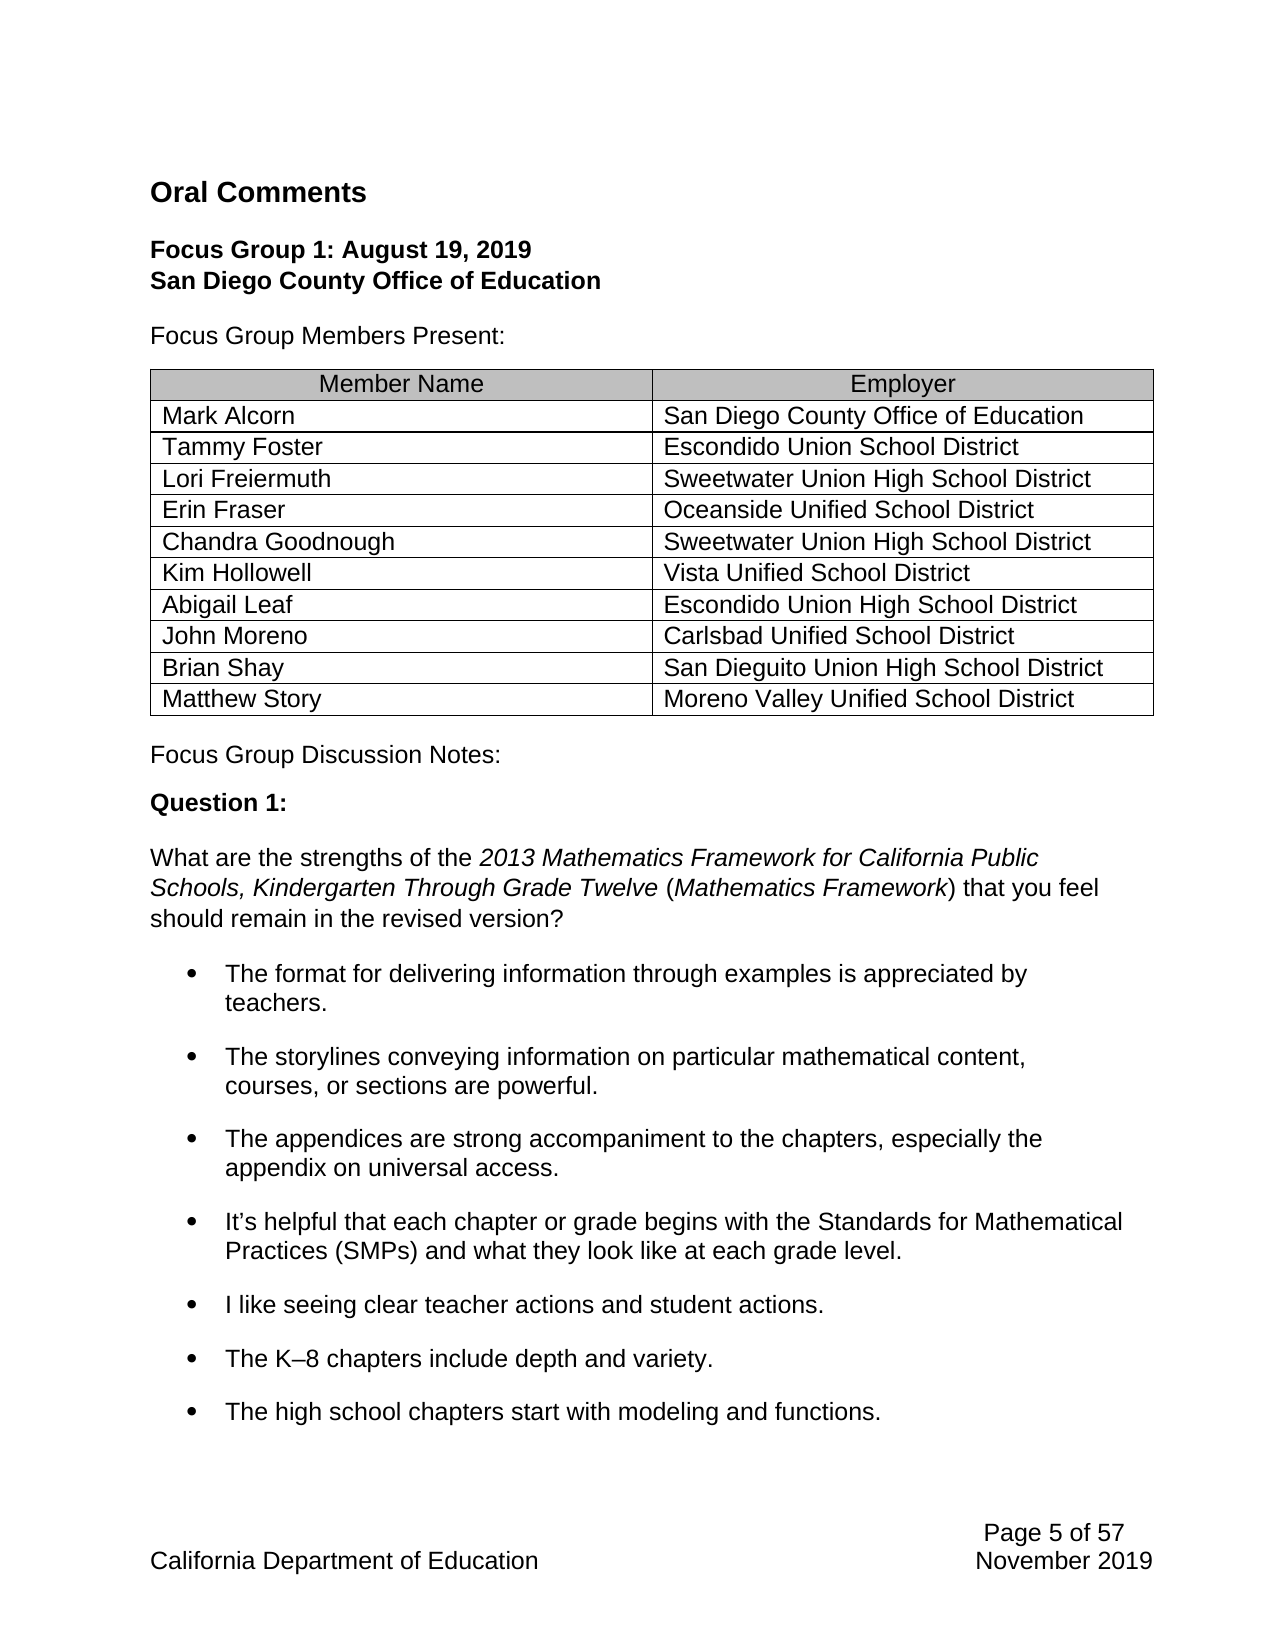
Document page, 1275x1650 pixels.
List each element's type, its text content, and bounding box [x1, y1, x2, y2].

table_cell Oceanside Unified School District [653, 495, 1153, 526]
table_cell San Diego County Office of Education [653, 401, 1153, 431]
list The appendices are strong accompaniment to the chapters, especially the appendix on universal access. [187, 1124, 1125, 1182]
list The format for delivering information through examples is appreciated by teachers. [187, 959, 1125, 1017]
table_cell Carlsbad Unified School District [653, 621, 1153, 652]
subtitle Focus Group Discussion Notes: [150, 741, 1125, 769]
table_cell Escondido Union High School District [653, 590, 1153, 620]
table_cell John Moreno [151, 621, 652, 652]
table_cell Moreno Valley Unified School District [653, 684, 1153, 714]
table_cell Matthew Story [151, 684, 652, 714]
table_header Member Name [151, 370, 652, 400]
subtitle Focus Group 1: August 19, 2019 San Diego County Office of Education [150, 236, 1125, 295]
table_cell Abigail Leaf [151, 590, 652, 620]
table_cell Tammy Foster [151, 433, 652, 463]
table_cell Erin Fraser [151, 495, 652, 526]
table_cell Brian Shay [151, 653, 652, 683]
subtitle Focus Group Members Present: [150, 321, 1125, 350]
list The K–8 chapters include depth and variety. [187, 1343, 1125, 1372]
table_cell Sweetwater Union High School District [653, 464, 1153, 494]
table_header Employer [653, 370, 1153, 400]
table_cell Lori Freiermuth [151, 464, 652, 494]
table_cell Sweetwater Union High School District [653, 527, 1153, 557]
table_cell Kim Hollowell [151, 558, 652, 589]
table_cell Escondido Union School District [653, 433, 1153, 463]
list The high school chapters start with modeling and functions. [187, 1397, 1125, 1426]
subtitle Oral Comments [150, 175, 1125, 208]
table_cell Mark Alcorn [151, 401, 652, 431]
text What are the strengths of the 2013 Mathematics Framework for California Public Schools, Kindergarten Through Grade Twelve (Mathematics Framework) that you feel should remain in the revised version? [150, 843, 1125, 933]
table_cell San Dieguito Union High School District [653, 653, 1153, 683]
table_cell Chandra Goodnough [151, 527, 652, 557]
list I like seeing clear teacher actions and student actions. [187, 1290, 1125, 1318]
list The storylines conveying information on particular mathematical content, courses, or sections are powerful. [187, 1042, 1125, 1099]
table_cell Vista Unified School District [653, 558, 1153, 589]
text Question 1: [150, 788, 1125, 816]
list It’s helpful that each chapter or grade begins with the Standards for Mathematical Practices (SMPs) and what they look like at each grade level. [187, 1207, 1125, 1265]
